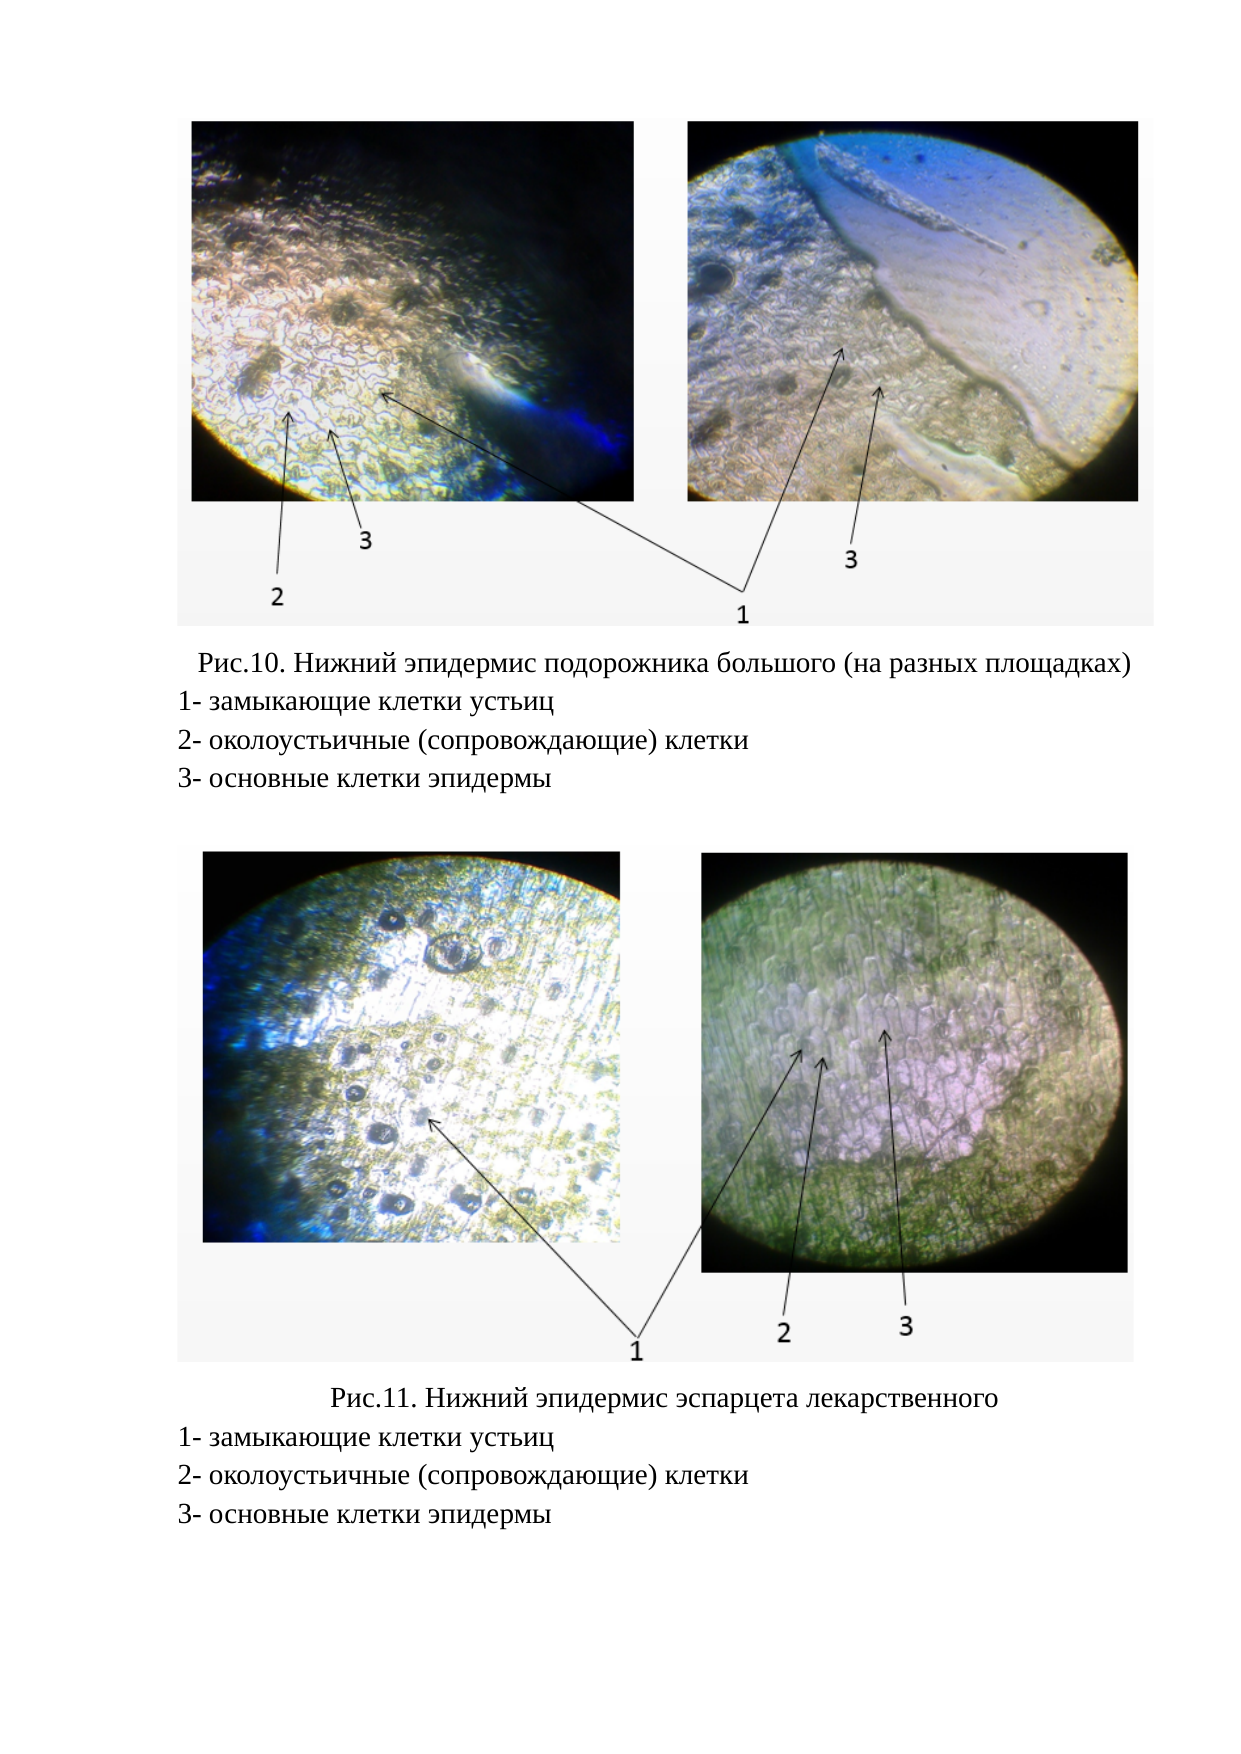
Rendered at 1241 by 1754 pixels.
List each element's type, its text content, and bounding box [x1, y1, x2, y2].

text 3- основные клетки эпидермы [177, 760, 1152, 794]
text 2- околоустьичные (сопровождающие) клетки [177, 722, 1152, 755]
text 1- замыкающие клетки устьиц [177, 683, 1152, 717]
text 3- основные клетки эпидермы [177, 1496, 1152, 1529]
text Рис.11. Нижний эпидермис эспарцета лекарственного [177, 1380, 1152, 1414]
text 1- замыкающие клетки устьиц [177, 1419, 1152, 1452]
text Рис.10. Нижний эпидермис подорожника большого (на разных площадках) [177, 645, 1152, 678]
picture [177, 845, 1134, 1362]
picture [177, 118, 1154, 626]
text 2- околоустьичные (сопровождающие) клетки [177, 1457, 1152, 1491]
